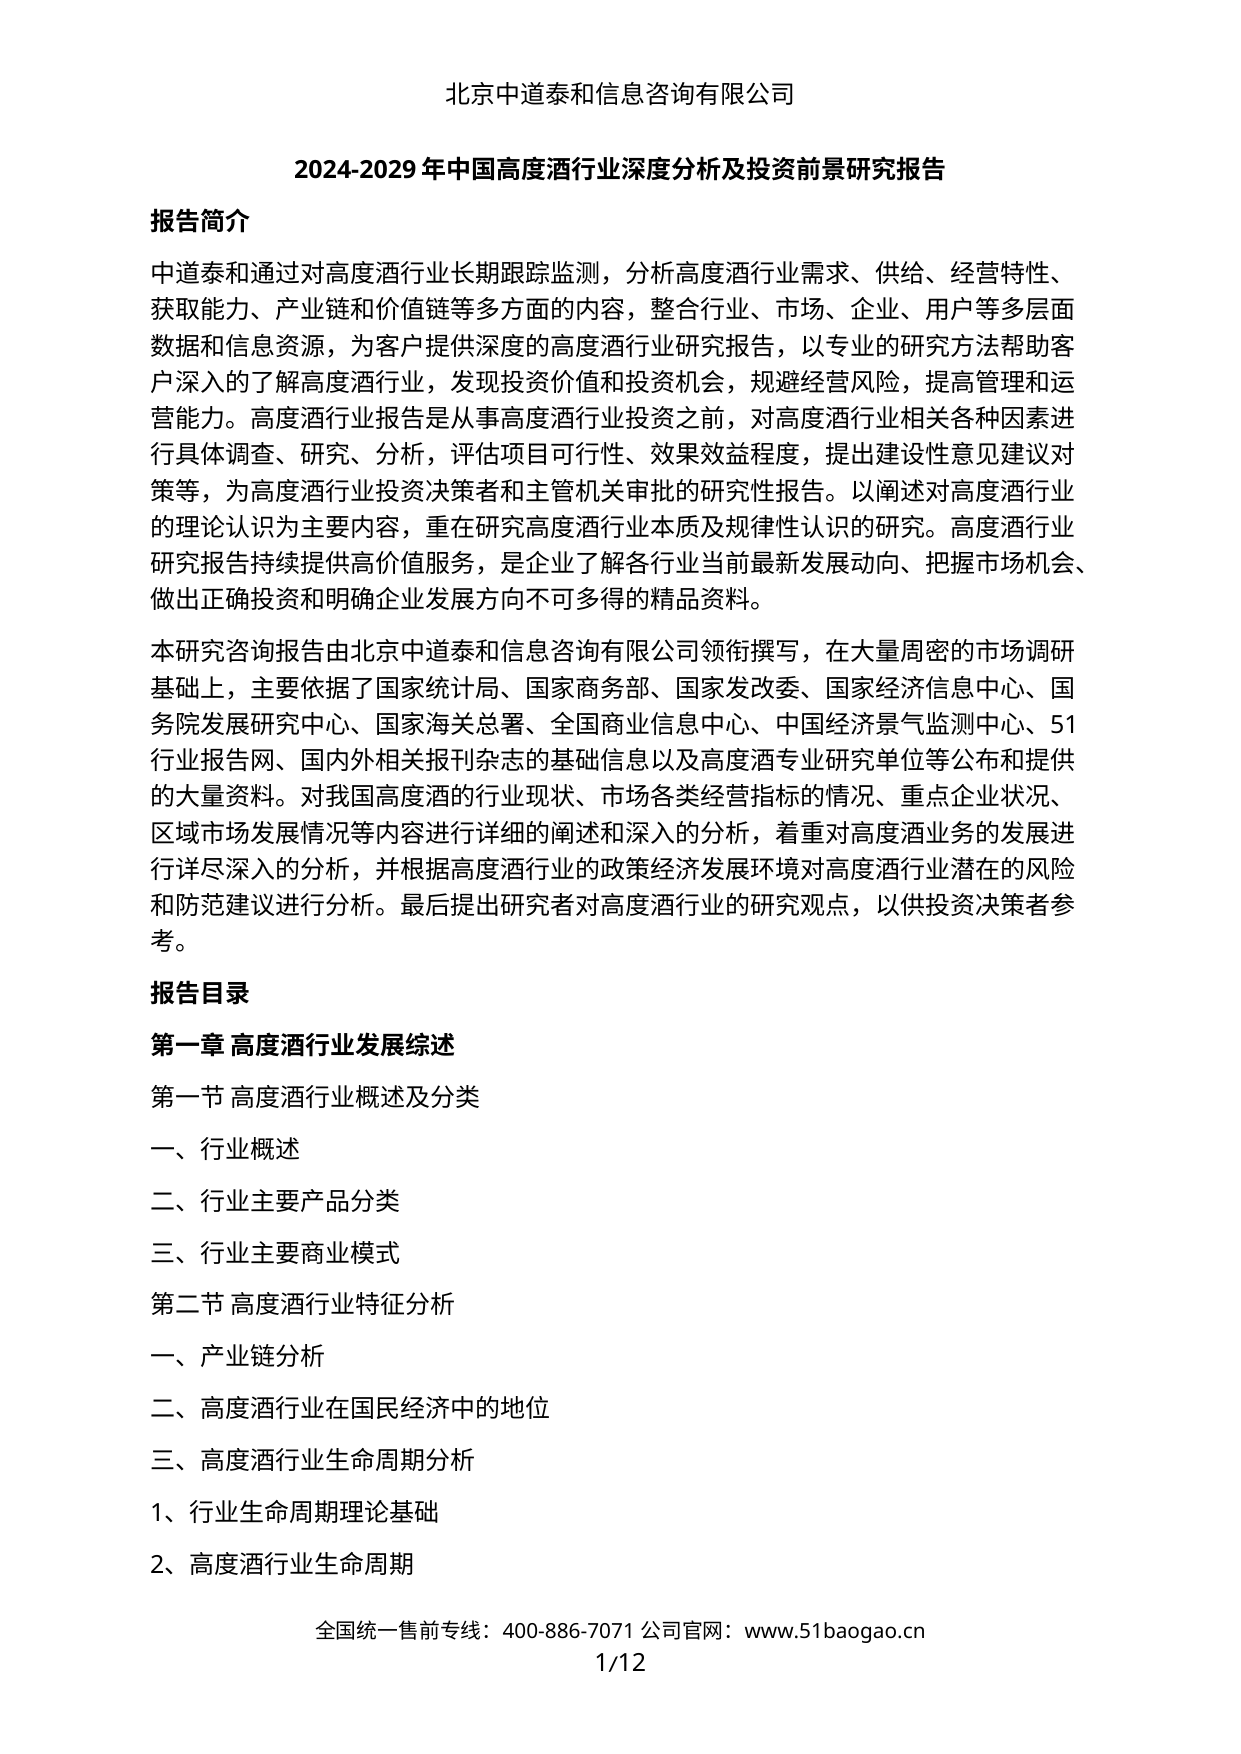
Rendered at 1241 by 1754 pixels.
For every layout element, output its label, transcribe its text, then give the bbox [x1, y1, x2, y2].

text 报告目录 [150, 974, 1090, 1010]
text 一、产业链分析 [150, 1337, 1090, 1373]
text 第一章 高度酒行业发展综述 [150, 1026, 1090, 1062]
text 2、高度酒行业生命周期 [150, 1544, 1090, 1581]
text 一、行业概述 [150, 1129, 1090, 1166]
text 二、行业主要产品分类 [150, 1181, 1090, 1217]
text 第二节 高度酒行业特征分析 [150, 1285, 1090, 1321]
text 三、高度酒行业生命周期分析 [150, 1441, 1090, 1477]
text 报告简介 [150, 202, 1090, 238]
text 中道泰和通过对高度酒行业长期跟踪监测，分析高度酒行业需求、供给、经营特性、获取能力、产业链和价值链等多方面的内容，整合行业、市场、企业、用户等多层面数据和信息资源，为客户提供深度的高度酒行业研究报告，以专业的研究方法帮助客户深入的了解高度酒行业，发现投资价值和投资机会，规避经营风险，提高管理和运营能力。高度酒行业报告是从事高度酒行业投资之前，对高度酒行业相关各种因素进行具体调查、研究、分析，评估项目可行性、效果效益程度，提出建设性意见建议对策等，为高度酒行业投资决策者和主管机关审批的研究性报告。以阐述对高度酒行业的理论认识为主要内容，重在研究高度酒行业本质及规律性认识的研究。高度酒行业研究报告持续提供高价值服务，是企业了解各行业当前最新发展动向、把握市场机会、做出正确投资和明确企业发展方向不可多得的精品资料。 [150, 254, 1090, 616]
text 第一节 高度酒行业概述及分类 [150, 1077, 1090, 1114]
text 本研究咨询报告由北京中道泰和信息咨询有限公司领衔撰写，在大量周密的市场调研基础上，主要依据了国家统计局、国家商务部、国家发改委、国家经济信息中心、国务院发展研究中心、国家海关总署、全国商业信息中心、中国经济景气监测中心、51行业报告网、国内外相关报刊杂志的基础信息以及高度酒专业研究单位等公布和提供的大量资料。对我国高度酒的行业现状、市场各类经营指标的情况、重点企业状况、区域市场发展情况等内容进行详细的阐述和深入的分析，着重对高度酒业务的发展进行详尽深入的分析，并根据高度酒行业的政策经济发展环境对高度酒行业潜在的风险和防范建议进行分析。最后提出研究者对高度酒行业的研究观点，以供投资决策者参考。 [150, 632, 1090, 958]
text 2024-2029年中国高度酒行业深度分析及投资前景研究报告 [150, 150, 1090, 186]
text 三、行业主要商业模式 [150, 1233, 1090, 1269]
text 二、高度酒行业在国民经济中的地位 [150, 1389, 1090, 1425]
text 1、行业生命周期理论基础 [150, 1492, 1090, 1529]
